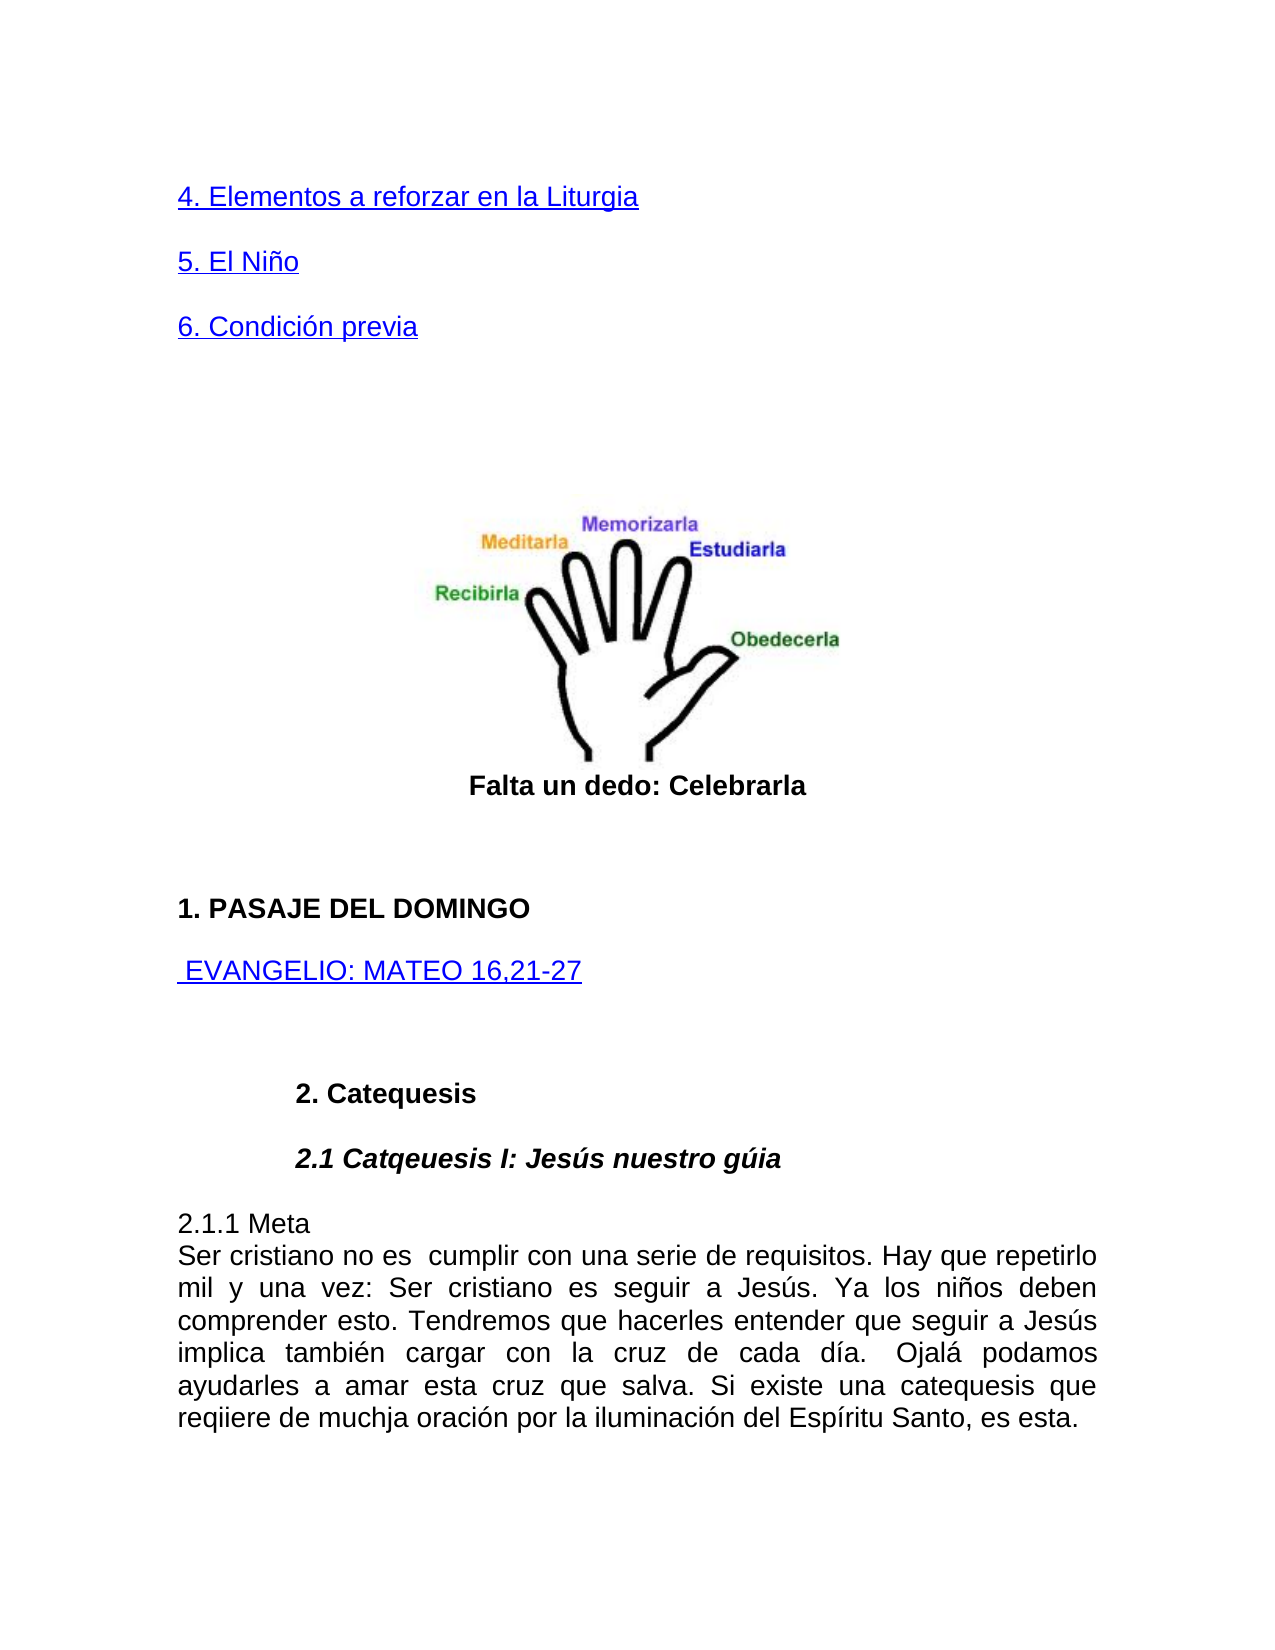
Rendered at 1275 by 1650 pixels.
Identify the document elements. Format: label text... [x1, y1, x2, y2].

picture [414, 494, 861, 770]
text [177, 148, 1098, 342]
text 2. Catequesis [295, 1077, 980, 1109]
text EVANGELIO: MATEO 16,21-27 [177, 954, 1098, 986]
text Ser cristiano no es cumplir con una serie de requisitos. Hay que repetirlo mil y una vez: Ser cristiano es seguir a Jesús. Ya los niños deben comprender esto. Tendremos que hacerles entender que seguir a Jesús implica también cargar con la cruz de cada día. Ojalá podamos ayudarles a amar esta cruz que salva. Si existe una catequesis que reqiiere de muchja oración por la iluminación del Espíritu Santo, es esta. [177, 1239, 1098, 1433]
text 1. PASAJE DEL DOMINGO [177, 892, 1098, 925]
text 2.1 Catqeuesis I: Jesús nuestro gúia [295, 1142, 980, 1174]
text 2.1.1 Meta [177, 1207, 1098, 1239]
